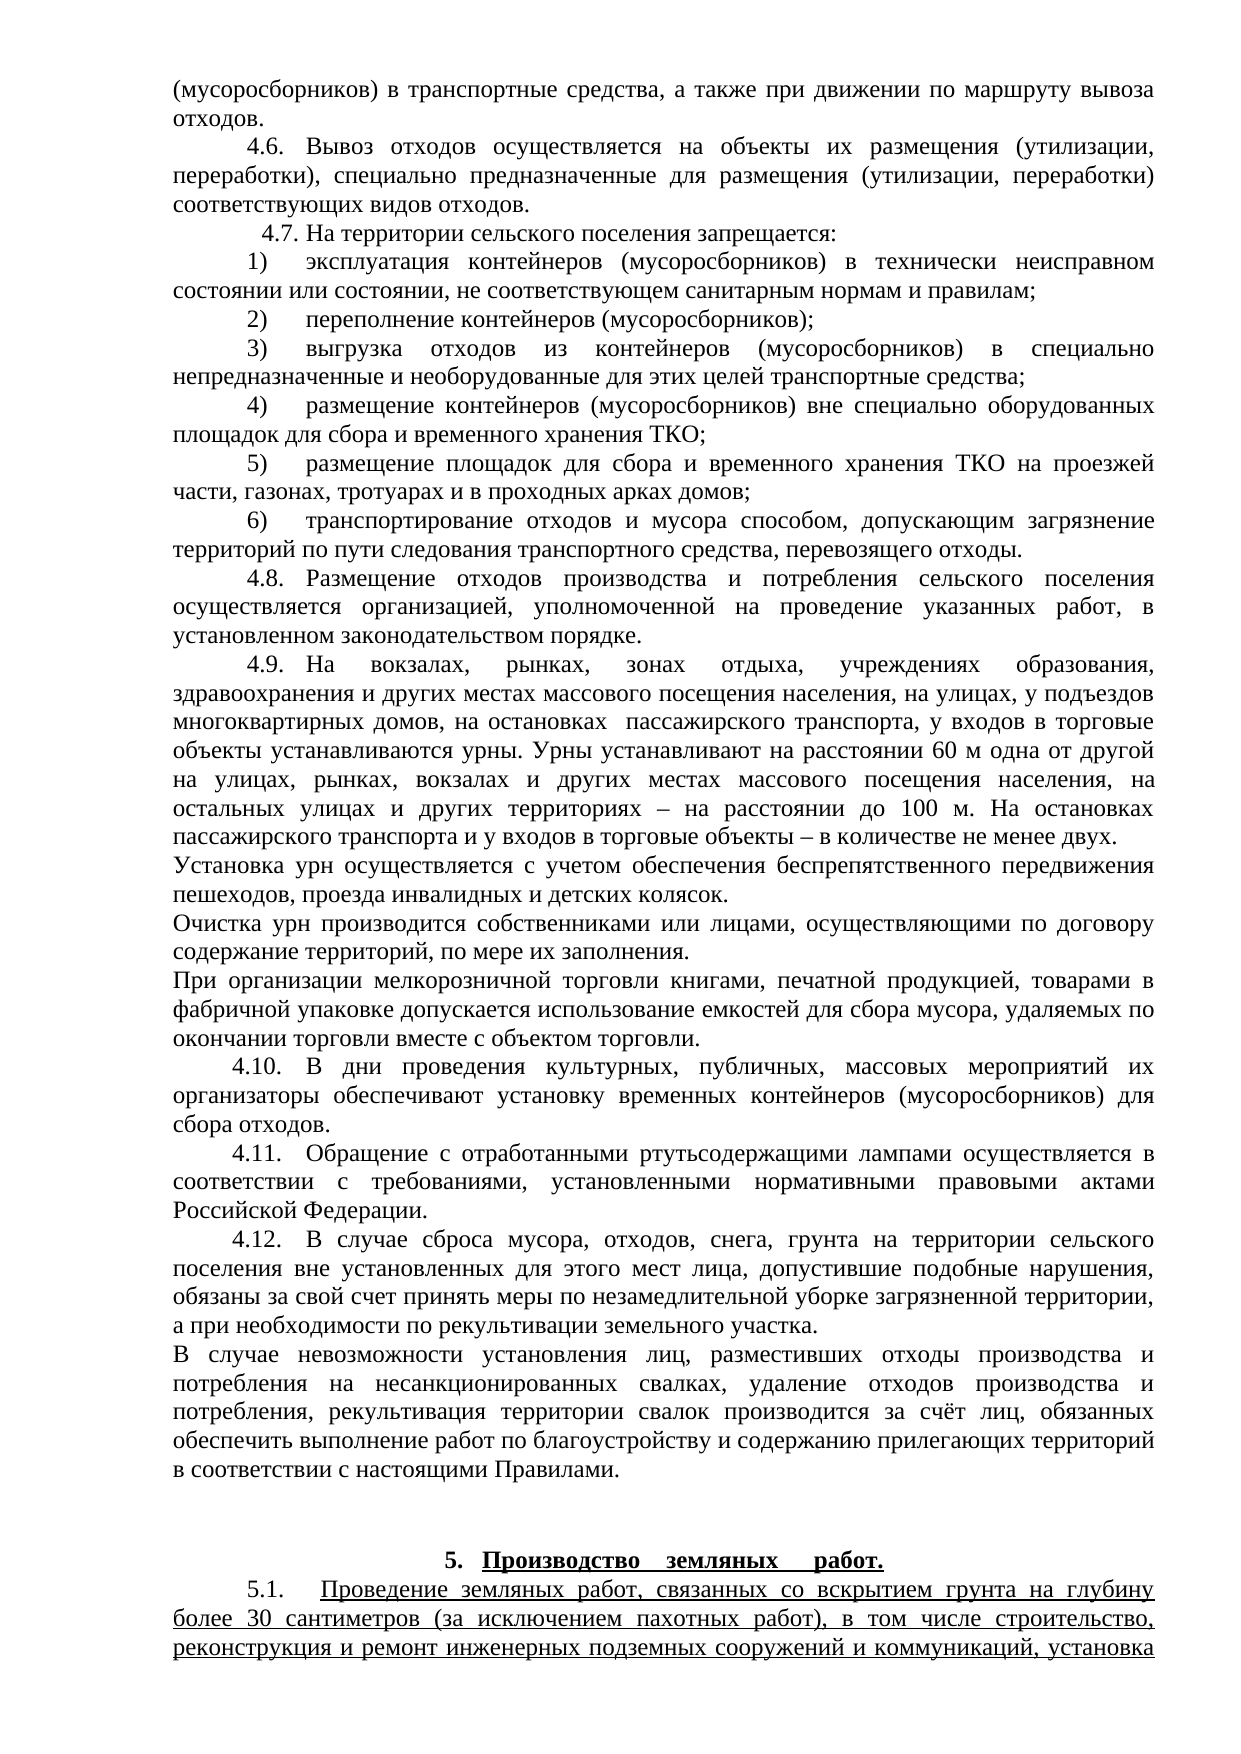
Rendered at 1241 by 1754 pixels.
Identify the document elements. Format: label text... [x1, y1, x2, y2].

text При организации мелкорозничной торговли книгами, печатной продукцией, товарами в фабричной упаковке допускается использование емкостей для сбора мусора, удаляемых по окончании торговли вместе с объектом торговли. [173, 965, 1155, 1051]
list эксплуатация контейнеров (мусоросборников) в технически неисправном состоянии или состоянии, не соответствующем санитарным нормам и правилам; [173, 246, 1155, 304]
text Очистка урн производится собственниками или лицами, осуществляющими по договору содержание территорий, по мере их заполнения. [173, 908, 1155, 965]
list Обращение с отработанными ртутьсодержащими лампами осуществляется в соответствии с требованиями, установленными нормативными правовыми актами Российской Федерации. [173, 1138, 1155, 1224]
text В случае невозможности установления лиц, разместивших отходы производства и потребления на несанкционированных свалках, удаление отходов производства и потребления, рекультивация территории свалок производится за счёт лиц, обязанных обеспечить выполнение работ по благоустройству и содержанию прилегающих территорий в соответствии с настоящими Правилами. [173, 1339, 1155, 1483]
list размещение площадок для сбора и временного хранения ТКО на проезжей части, газонах, тротуарах и в проходных арках домов; [173, 448, 1155, 505]
list В дни проведения культурных, публичных, массовых мероприятий их организаторы обеспечивают установку временных контейнеров (мусоросборников) для сбора отходов. [173, 1051, 1155, 1138]
list транспортирование отходов и мусора способом, допускающим загрязнение территорий по пути следования транспортного средства, перевозящего отходы. [173, 505, 1155, 563]
list выгрузка отходов из контейнеров (мусоросборников) в специально непредназначенные и необорудованные для этих целей транспортные средства; [173, 333, 1155, 390]
list На вокзалах, рынках, зонах отдыха, учреждениях образования, здравоохранения и других местах массового посещения населения, на улицах, у подъездов многоквартирных домов, на остановках пассажирского транспорта, у входов в торговые объекты устанавливаются урны. Урны устанавливают на расстоянии 60 м одна от другой на улицах, рынках, вокзалах и других местах массового посещения населения, на остальных улицах и других территориях – на расстоянии до . На остановках пассажирского транспорта и у входов в торговые объекты – в количестве не менее двух. [173, 649, 1155, 850]
list Размещение отходов производства и потребления сельского поселения осуществляется организацией, уполномоченной на проведение указанных работ, в установленном законодательством порядке. [173, 563, 1155, 649]
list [173, 1574, 1155, 1628]
list В случае сброса мусора, отходов, снега, грунта на территории сельского поселения вне установленных для этого мест лица, допустившие подобные нарушения, обязаны за свой счет принять меры по незамедлительной уборке загрязненной территории, а при необходимости по рекультивации земельного участка. [173, 1224, 1155, 1339]
list Вывоз отходов осуществляется на объекты их размещения (утилизации, переработки), специально предназначенные для размещения (утилизации, переработки) соответствующих видов отходов. [173, 131, 1155, 218]
list размещение контейнеров (мусоросборников) вне специально оборудованных площадок для сбора и временного хранения ТКО; [173, 390, 1155, 448]
text Установка урн осуществляется с учетом обеспечения беспрепятственного передвижения пешеходов, проезда инвалидных и детских колясок. [173, 850, 1155, 908]
list На территории сельского поселения запрещается: [261, 218, 1155, 246]
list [173, 74, 1155, 131]
list Производство земляных работ. [173, 1545, 1155, 1574]
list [173, 1629, 1155, 1657]
list переполнение контейнеров (мусоросборников); [173, 304, 1155, 333]
